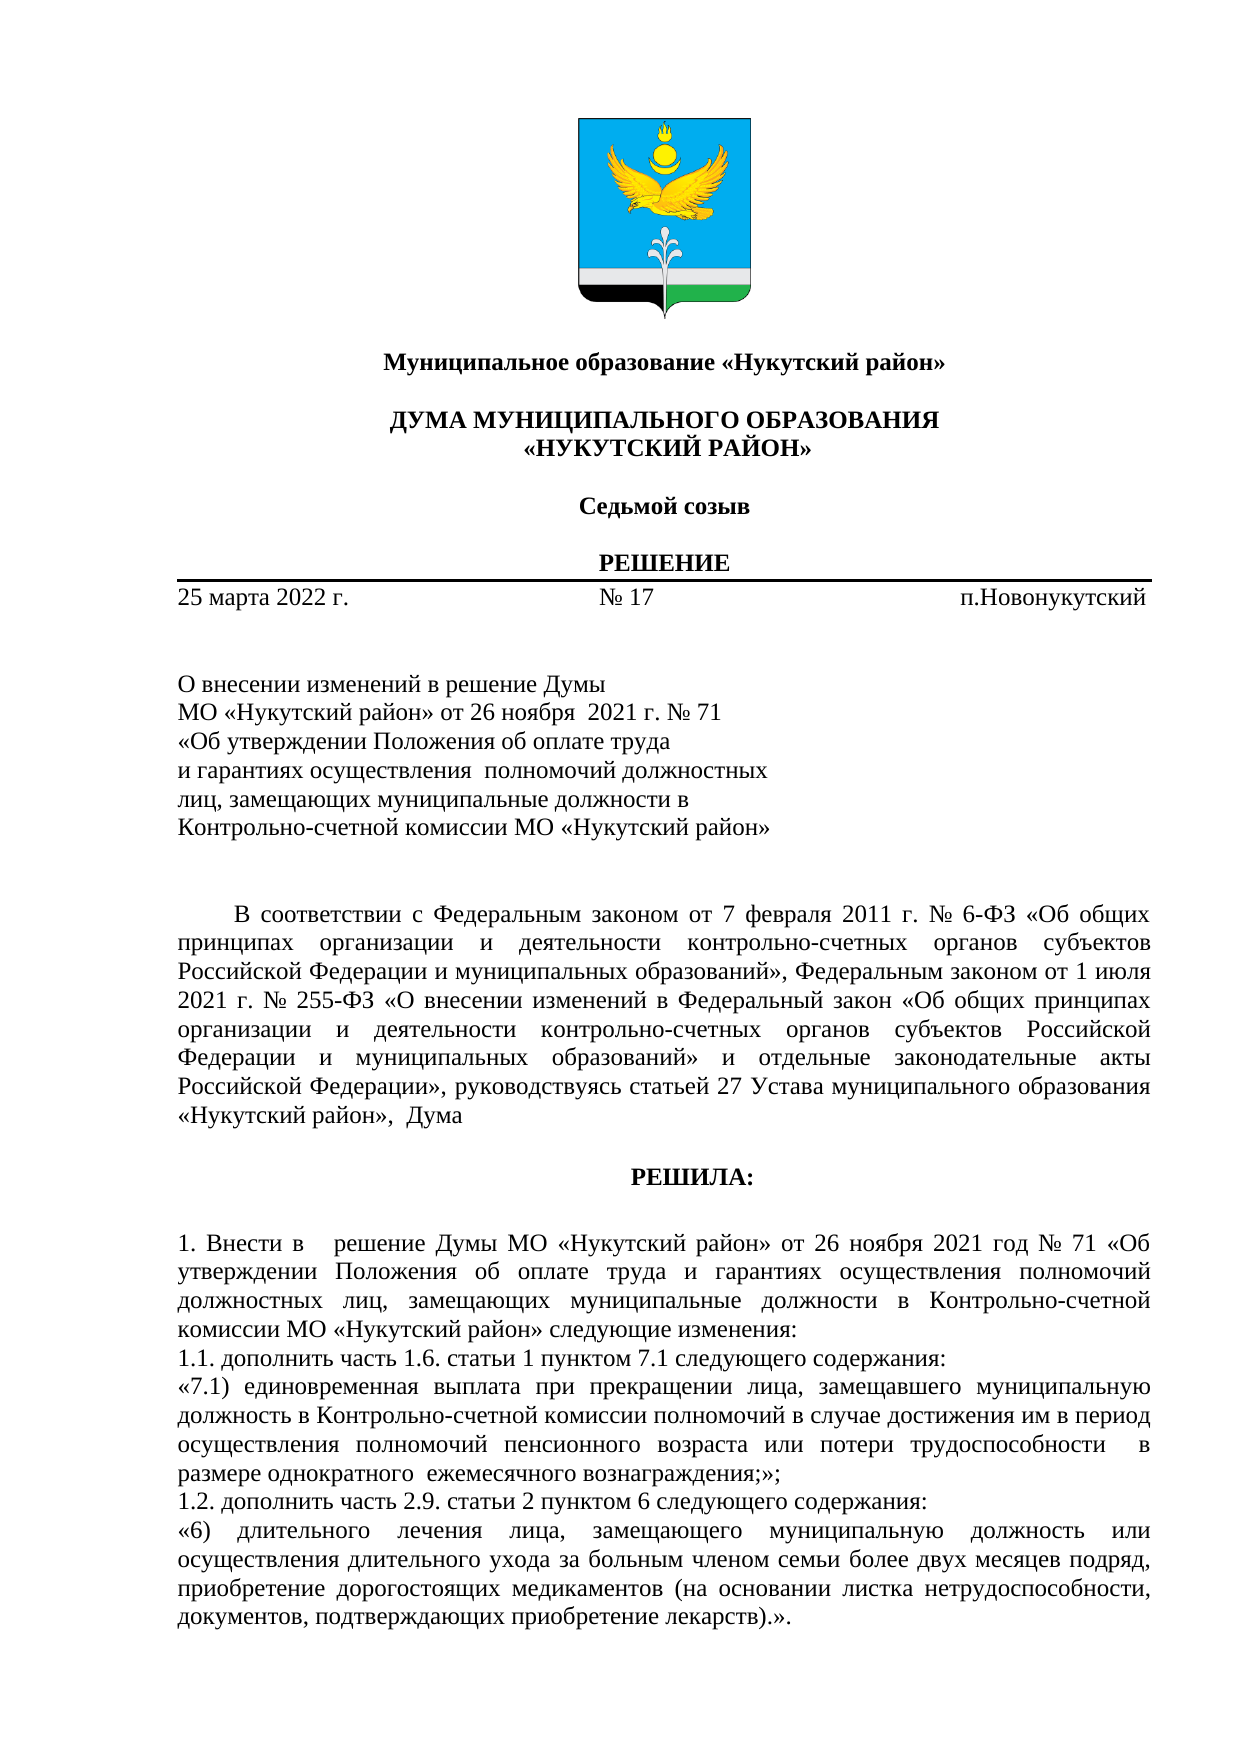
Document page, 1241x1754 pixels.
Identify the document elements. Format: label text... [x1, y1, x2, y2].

picture [654, 145, 676, 165]
text РЕШИЛА: [177, 1162, 1152, 1190]
text ДУМА МУНИЦИПАЛЬНОГО ОБРАЗОВАНИЯ [177, 405, 1152, 433]
text Седьмой созыв [177, 491, 1152, 520]
text Муниципальное образование «Нукутский район» [177, 347, 1152, 376]
text 1.1. дополнить часть 1.6. статьи 1 пунктом 7.1 следующего содержания: [177, 1343, 1152, 1371]
text В соответствии с Федеральным законом от 7 февраля 2011 г. № 6-ФЗ «Об общих принципах организации и деятельности контрольно-счетных органов субъектов Российской Федерации и муниципальных образований», Федеральным законом от 1 июля 2021 г. № 255-ФЗ «О внесении изменений в Федеральный закон «Об общих принципах организации и деятельности контрольно-счетных органов субъектов Российской Федерации и муниципальных образований» и отдельные законодательные акты Российской Федерации», руководствуясь статьей 27 Устава муниципального образования «Нукутский район», Дума [177, 899, 1152, 1129]
text 25 марта 2022 г. № 17 п.Новонукутский [177, 582, 1152, 611]
text «Об утверждении Положения об оплате труда [177, 726, 1152, 755]
text «НУКУТСКИЙ РАЙОН» [177, 433, 1152, 462]
picture [659, 126, 671, 141]
text 1. Внести в решение Думы МО «Нукутский район» от 26 ноября 2021 год № 71 «Об утверждении Положения об оплате труда и гарантиях осуществления полномочий должностных лиц, замещающих муниципальные должности в Контрольно-счетной комиссии МО «Нукутский район» следующие изменения: [177, 1228, 1152, 1343]
text 1.2. дополнить часть 2.9. статьи 2 пунктом 6 следующего содержания: [177, 1486, 1152, 1515]
text лиц, замещающих муниципальные должности в [177, 784, 1152, 812]
text Контрольно-счетной комиссии МО «Нукутский район» [177, 812, 1152, 841]
text и гарантиях осуществления полномочий должностных [177, 755, 1152, 784]
text «6) длительного лечения лица, замещающего муниципальную должность или осуществления длительного ухода за больным членом семьи более двух месяцев подряд, приобретение дорогостоящих медикаментов (на основании листка нетрудоспособности, документов, подтверждающих приобретение лекарств).». [177, 1515, 1152, 1630]
text «7.1) единовременная выплата при прекращении лица, замещавшего муниципальную должность в Контрольно-счетной комиссии полномочий в случае достижения им в период осуществления полномочий пенсионного возраста или потери трудоспособности в размере однократного ежемесячного вознаграждения;»; [177, 1371, 1152, 1486]
picture [668, 250, 681, 262]
picture [651, 163, 679, 174]
text МО «Нукутский район» от 26 ноября 2021 г. № 71 [177, 697, 1152, 726]
text О внесении изменений в решение Думы [177, 669, 1152, 697]
text РЕШЕНИЕ [177, 548, 1152, 579]
picture [608, 146, 727, 219]
picture [578, 228, 751, 319]
